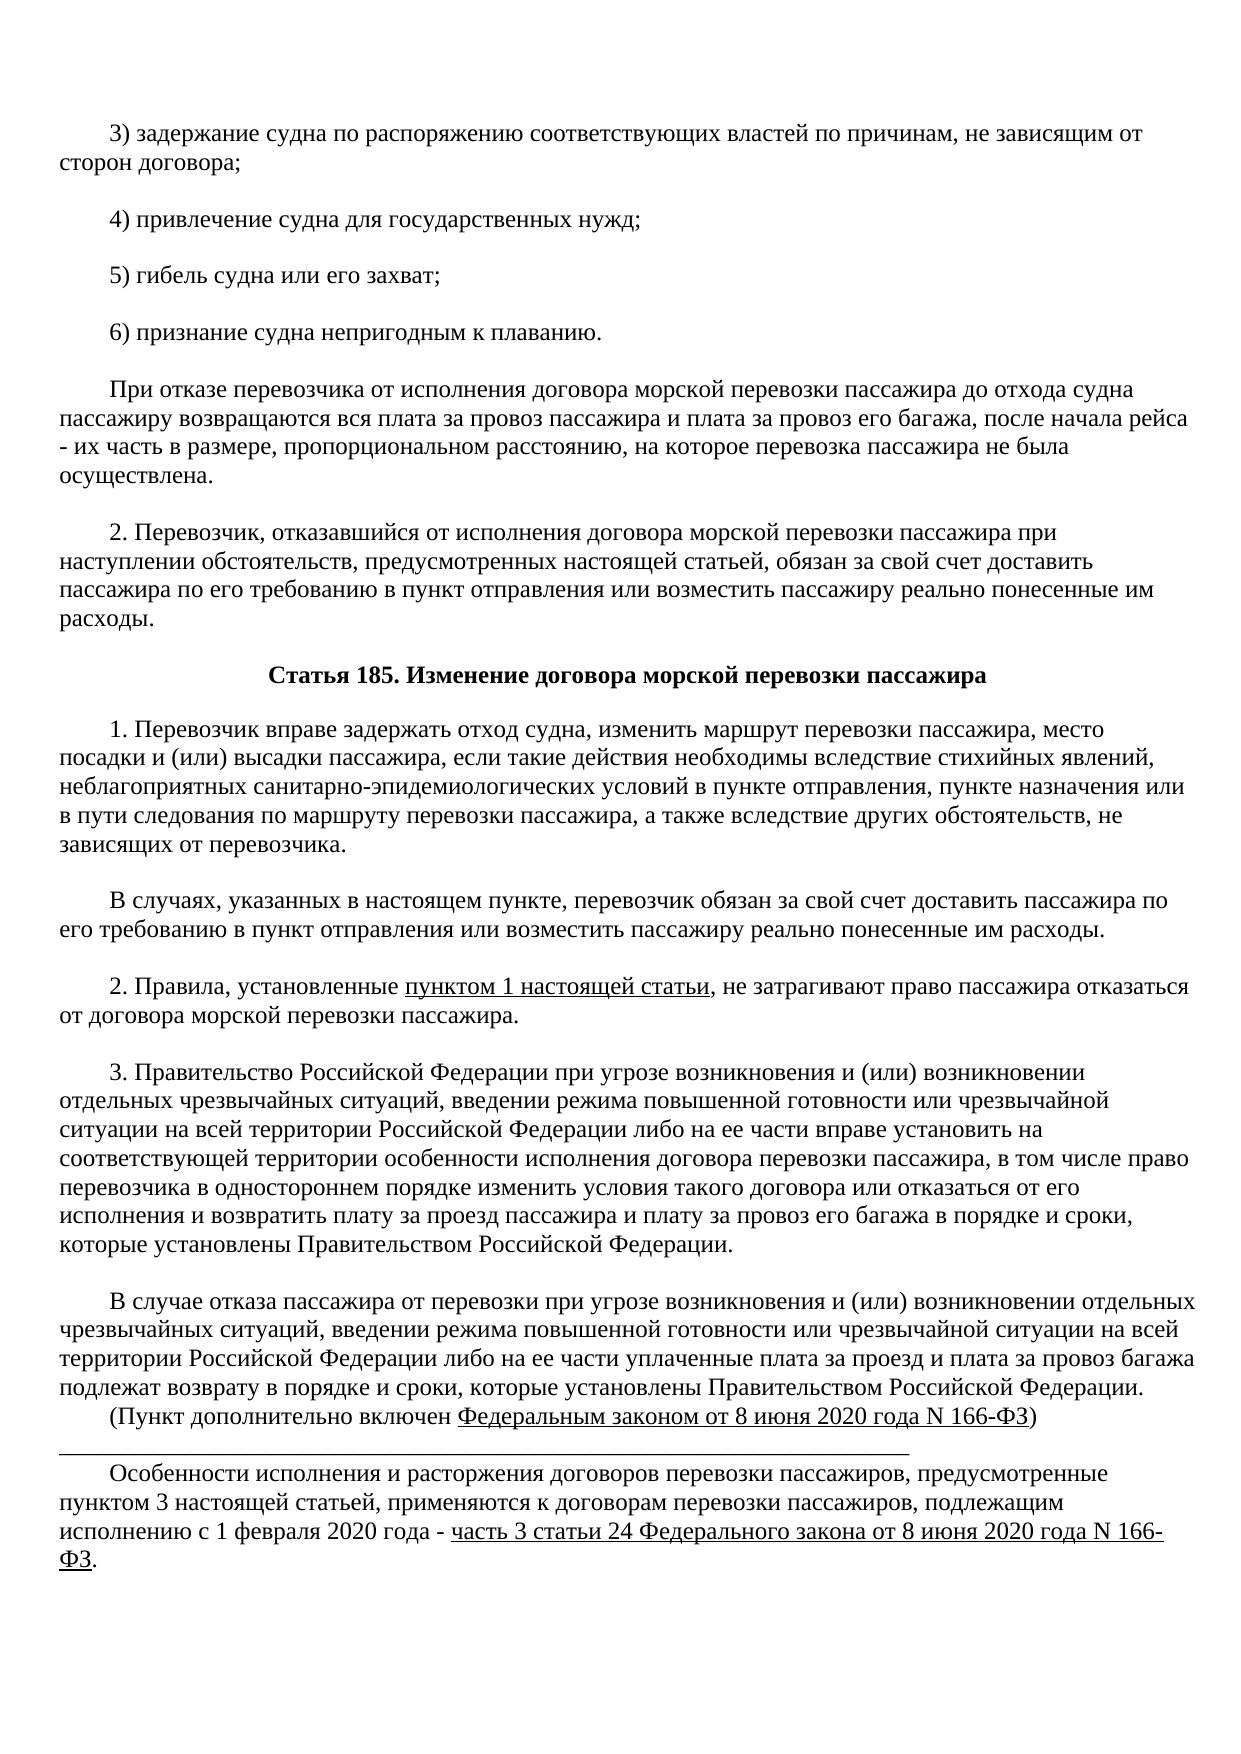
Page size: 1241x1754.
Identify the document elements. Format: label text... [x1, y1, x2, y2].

text 3) задержание судна по распоряжению соответствующих властей по причинам, не зависящим от сторон договора; [59, 118, 1196, 204]
text Статья 185. Изменение договора морской перевозки пассажира [59, 660, 1196, 689]
text 4) привлечение судна для государственных нужд; [59, 204, 1196, 260]
text 5) гибель судна или его захват; [59, 260, 1196, 317]
text Особенности исполнения и расторжения договоров перевозки пассажиров, предусмотренные пунктом 3 настоящей статьей, применяются к договорам перевозки пассажиров, подлежащим исполнению с 1 февраля 2020 года - часть 3 статьи 24 Федерального закона от 8 июня 2020 года N 166-ФЗ. [59, 1458, 1196, 1601]
text В случаях, указанных в настоящем пункте, перевозчик обязан за свой счет доставить пассажира по его требованию в пункт отправления или возместить пассажиру реально понесенные им расходы. [59, 886, 1196, 971]
text В случае отказа пассажира от перевозки при угрозе возникновения и (или) возникновении отдельных чрезвычайных ситуаций, введении режима повышенной готовности или чрезвычайной ситуации на всей территории Российской Федерации либо на ее части уплаченные плата за проезд и плата за провоз багажа подлежат возврату в порядке и сроки, которые установлены Правительством Российской Федерации. [59, 1286, 1196, 1401]
text При отказе перевозчика от исполнения договора морской перевозки пассажира до отхода судна пассажиру возвращаются вся плата за провоз пассажира и плата за провоз его багажа, после начала рейса - их часть в размере, пропорциональном расстоянию, на которое перевозка пассажира не была осуществлена. [59, 374, 1196, 517]
text (Пункт дополнительно включен Федеральным законом от 8 июня 2020 года N 166-ФЗ) [59, 1401, 1196, 1429]
text ____________________________________________________________________ [59, 1429, 1196, 1458]
text 1. Перевозчик вправе задержать отход судна, изменить маршрут перевозки пассажира, место посадки и (или) высадки пассажира, если такие действия необходимы вследствие стихийных явлений, неблагоприятных санитарно-эпидемиологических условий в пункте отправления, пункте назначения или в пути следования по маршруту перевозки пассажира, а также вследствие других обстоятельств, не зависящих от перевозчика. [59, 714, 1196, 886]
text 2. Перевозчик, отказавшийся от исполнения договора морской перевозки пассажира при наступлении обстоятельств, предусмотренных настоящей статьей, обязан за свой счет доставить пассажира по его требованию в пункт отправления или возместить пассажиру реально понесенные им расходы. [59, 517, 1196, 660]
text 2. Правила, установленные пунктом 1 настоящей статьи, не затрагивают право пассажира отказаться от договора морской перевозки пассажира. [59, 971, 1196, 1057]
text 3. Правительство Российской Федерации при угрозе возникновения и (или) возникновении отдельных чрезвычайных ситуаций, введении режима повышенной готовности или чрезвычайной ситуации на всей территории Российской Федерации либо на ее части вправе установить на соответствующей территории особенности исполнения договора перевозки пассажира, в том числе право перевозчика в одностороннем порядке изменить условия такого договора или отказаться от его исполнения и возвратить плату за проезд пассажира и плату за провоз его багажа в порядке и сроки, которые установлены Правительством Российской Федерации. [59, 1057, 1196, 1286]
text 6) признание судна непригодным к плаванию. [59, 317, 1196, 374]
